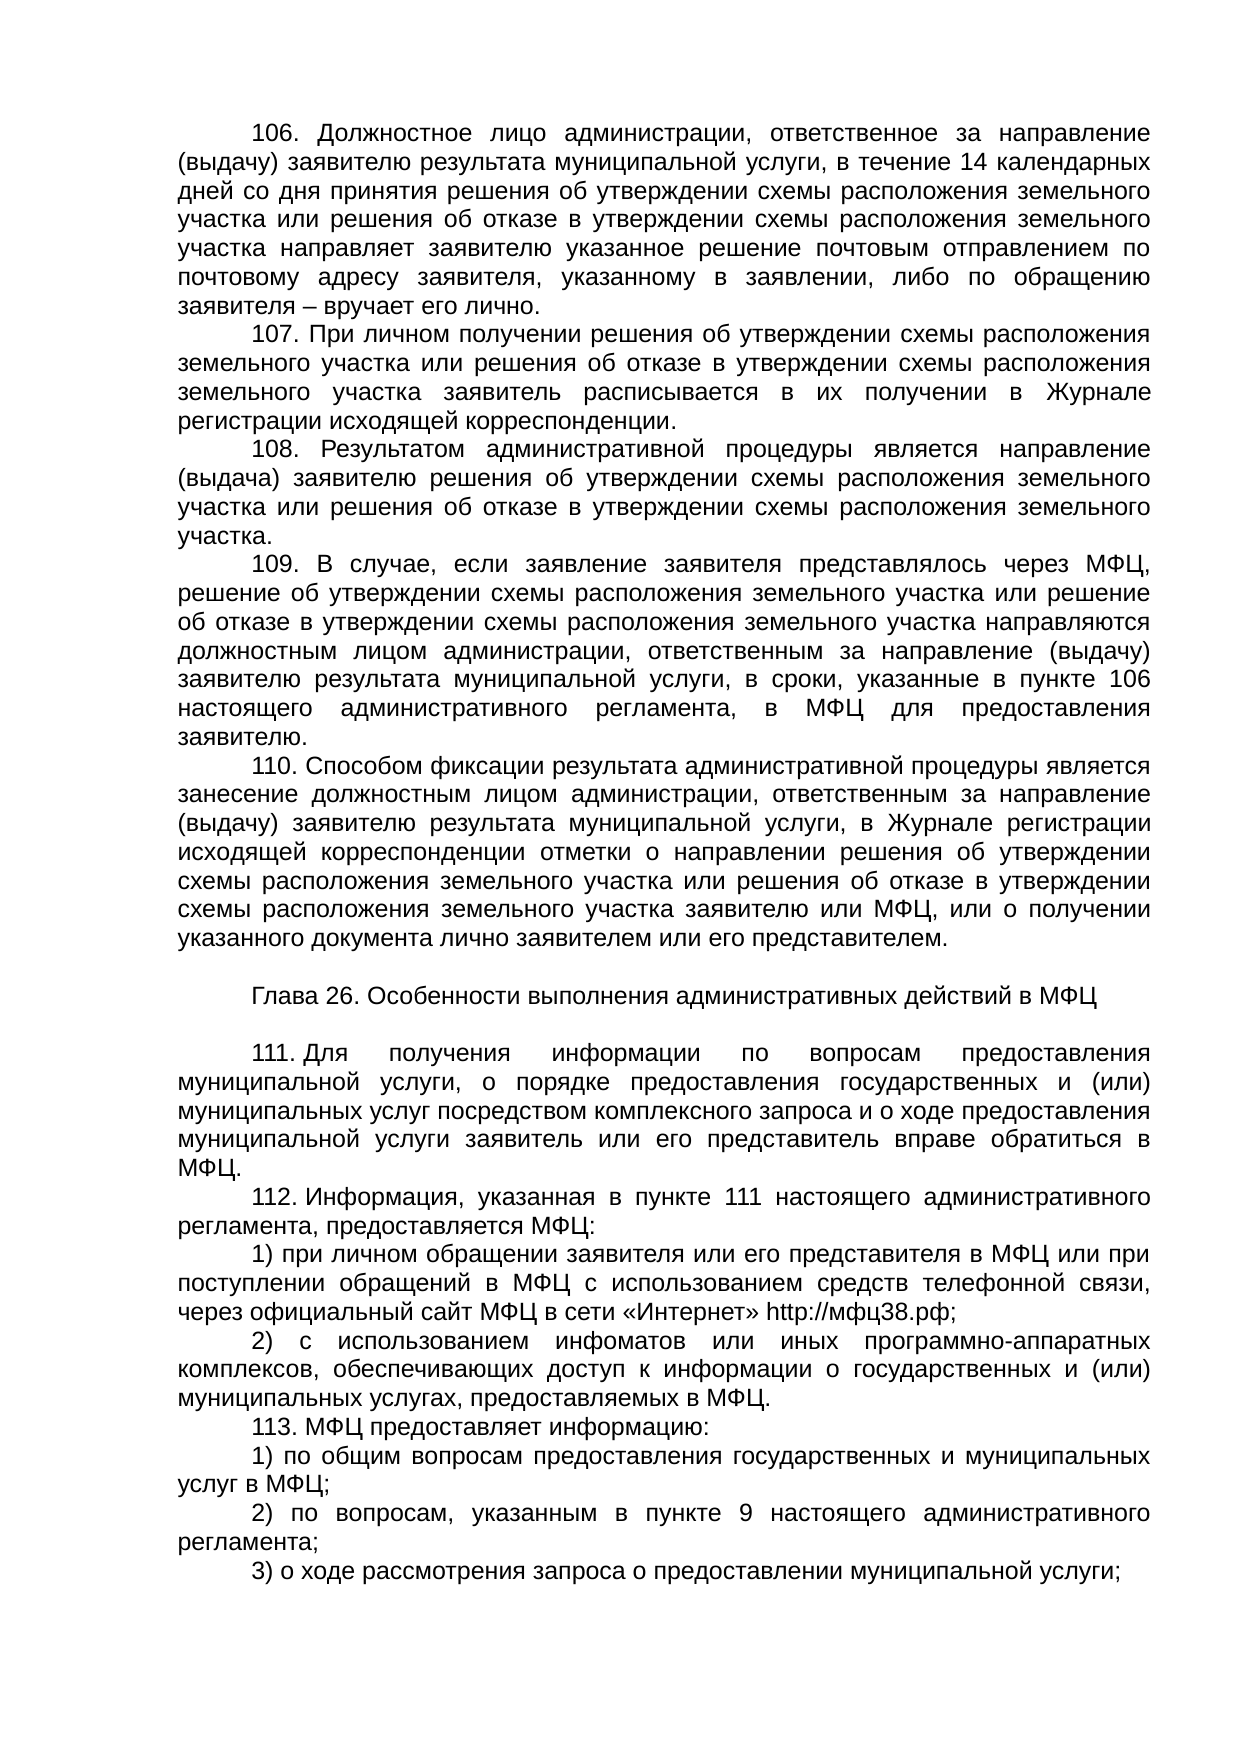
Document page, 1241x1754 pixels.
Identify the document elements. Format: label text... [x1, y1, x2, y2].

text 2) с использованием инфоматов или иных программно-аппаратных комплексов, обеспечивающих доступ к информации о государственных и (или) муниципальных услугах, предоставляемых в МФЦ. [177, 1326, 1152, 1412]
text 108. Результатом административной процедуры является направление (выдача) заявителю решения об утверждении схемы расположения земельного участка или решения об отказе в утверждении схемы расположения земельного участка. [177, 434, 1152, 549]
text 110. Способом фиксации результата административной процедуры является занесение должностным лицом администрации, ответственным за направление (выдачу) заявителю результата муниципальной услуги, в Журнале регистрации исходящей корреспонденции отметки о направлении решения об утверждении схемы расположения земельного участка или решения об отказе в утверждении схемы расположения земельного участка заявителю или МФЦ, или о получении указанного документа лично заявителем или его представителем. [177, 751, 1152, 952]
text Глава 26. Особенности выполнения административных действий в МФЦ [177, 981, 1152, 1009]
text 106. Должностное лицо администрации, ответственное за направление (выдачу) заявителю результата муниципальной услуги, в течение 14 календарных дней со дня принятия решения об утверждении схемы расположения земельного участка или решения об отказе в утверждении схемы расположения земельного участка направляет заявителю указанное решение почтовым отправлением по почтовому адресу заявителя, указанному в заявлении, либо по обращению заявителя – вручает его лично. [177, 118, 1152, 319]
text 2) по вопросам, указанным в пункте 9 настоящего административного регламента; [177, 1498, 1152, 1556]
text 107. При личном получении решения об утверждении схемы расположения земельного участка или решения об отказе в утверждении схемы расположения земельного участка заявитель расписывается в их получении в Журнале регистрации исходящей корреспонденции. [177, 319, 1152, 434]
text 1) по общим вопросам предоставления государственных и муниципальных услуг в МФЦ; [177, 1441, 1152, 1498]
text 1) при личном обращении заявителя или его представителя в МФЦ или при поступлении обращений в МФЦ с использованием средств телефонной связи, через официальный сайт МФЦ в сети «Интернет» http://мфц38.рф; [177, 1239, 1152, 1326]
text 113. МФЦ предоставляет информацию: [177, 1412, 1152, 1441]
text 3) о ходе рассмотрения запроса о предоставлении муниципальной услуги; [177, 1556, 1152, 1584]
text 111. Для получения информации по вопросам предоставления муниципальной услуги, о порядке предоставления государственных и (или) муниципальных услуг посредством комплексного запроса и о ходе предоставления муниципальной услуги заявитель или его представитель вправе обратиться в МФЦ. [177, 1038, 1152, 1182]
text 112. Информация, указанная в пункте 111 настоящего административного регламента, предоставляется МФЦ: [177, 1182, 1152, 1239]
text 109. В случае, если заявление заявителя представлялось через МФЦ, решение об утверждении схемы расположения земельного участка или решение об отказе в утверждении схемы расположения земельного участка направляются должностным лицом администрации, ответственным за направление (выдачу) заявителю результата муниципальной услуги, в сроки, указанные в пункте 106 настоящего административного регламента, в МФЦ для предоставления заявителю. [177, 549, 1152, 751]
